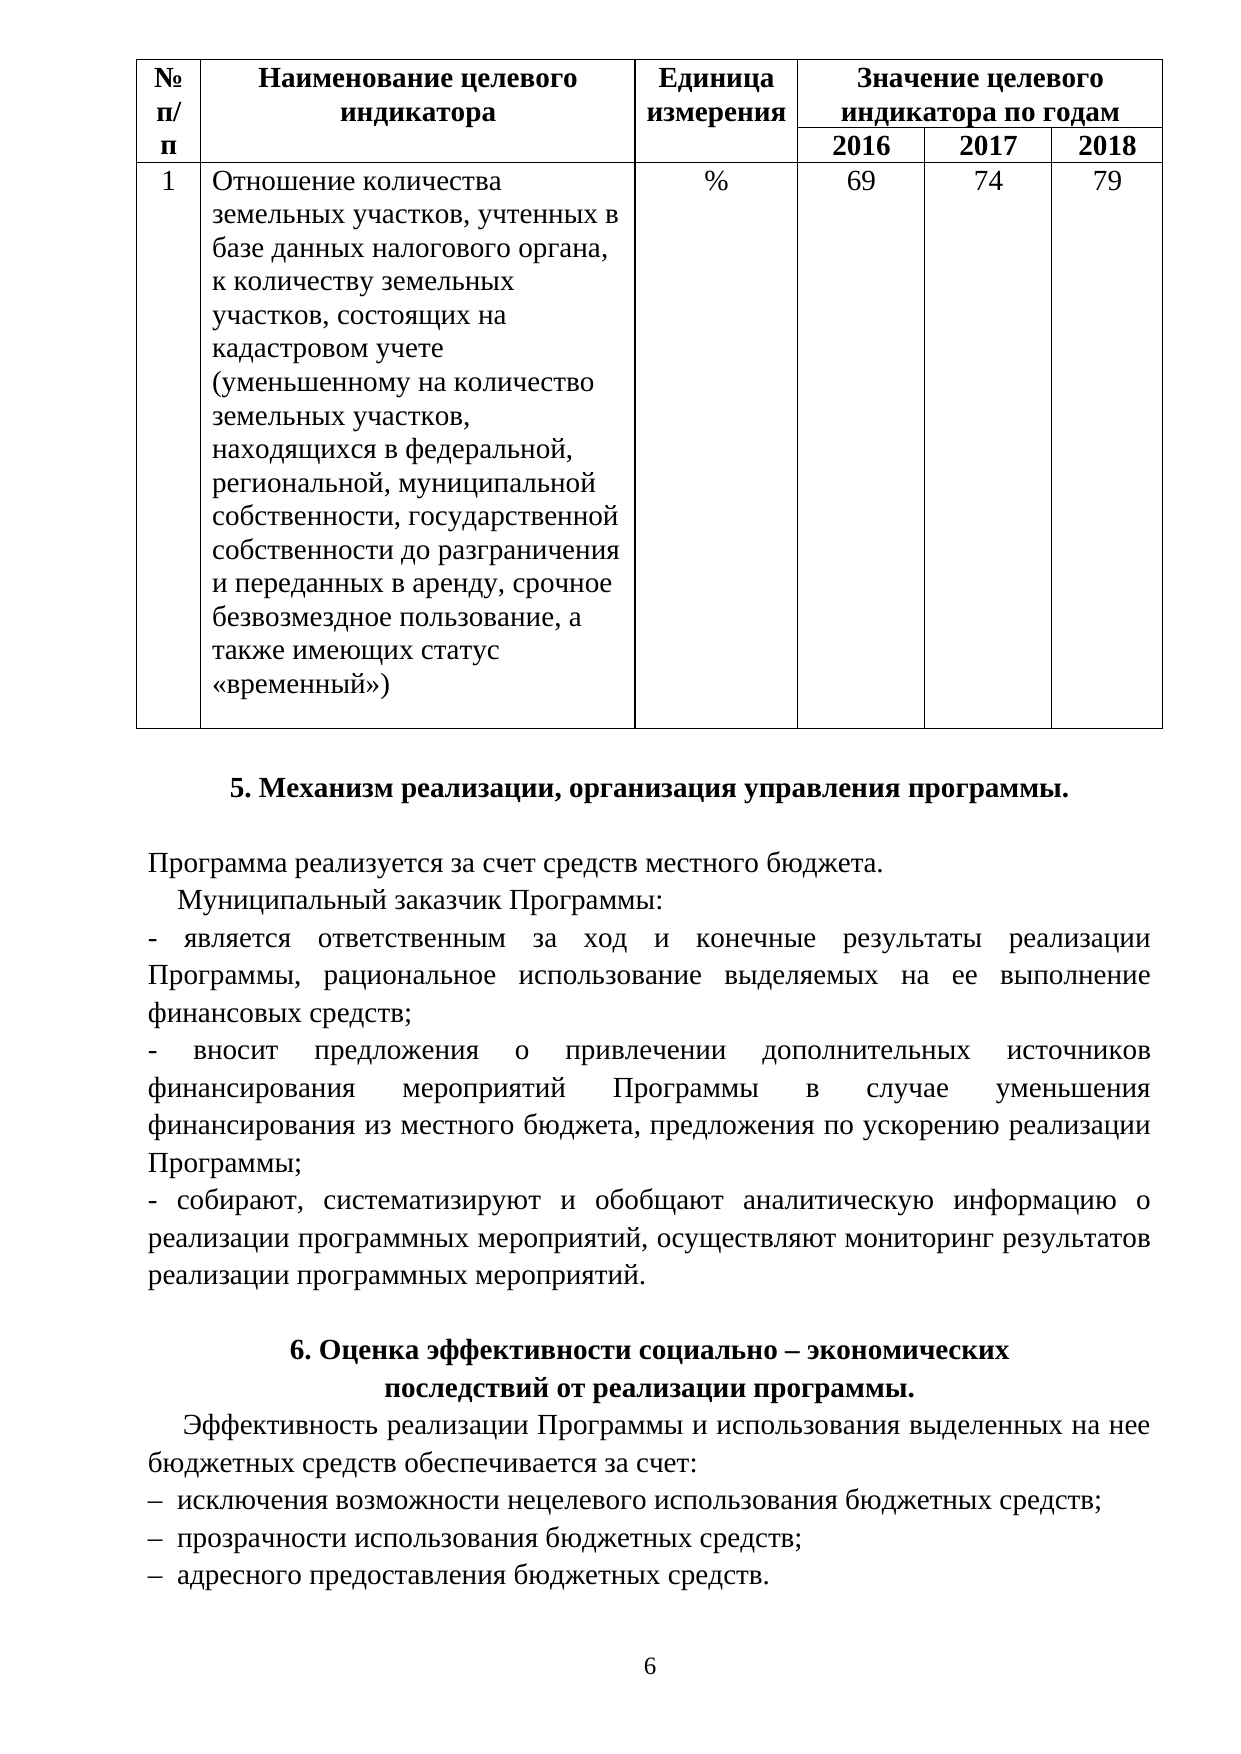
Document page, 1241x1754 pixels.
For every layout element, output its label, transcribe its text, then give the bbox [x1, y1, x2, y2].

text последствий от реализации программы. [148, 1366, 1152, 1403]
table_cell 2016 [798, 128, 924, 162]
table_cell 74 [925, 163, 1051, 727]
text Эффективность реализации Программы и использования выделенных на нее бюджетных средств обеспечивается за счет: [148, 1403, 1152, 1478]
table_cell 69 [798, 163, 924, 727]
text – исключения возможности нецелевого использования бюджетных средств; [148, 1478, 1152, 1516]
table_cell 2018 [1052, 128, 1162, 162]
text Программа реализуется за счет средств местного бюджета. [148, 841, 1152, 878]
table_cell 1 [137, 163, 200, 727]
table_cell Отношение количества земельных участков, учтенных в базе данных налогового органа, к количеству земельных участков, состоящих на кадастровом учете (уменьшенному на количество земельных участков, находящихся в федеральной, региональной, муниципальной собственности, государственной собственности до разграничения и переданных в аренду, срочное безвозмездное пользование, а также имеющих статус «временный») [201, 163, 634, 727]
table_cell % [636, 163, 797, 727]
text - является ответственным за ход и конечные результаты реализации Программы, рациональное использование выделяемых на ее выполнение финансовых средств; [148, 916, 1152, 1028]
table_header Единица измерения [636, 60, 797, 162]
table_header Значение целевого индикатора по годам [798, 60, 1162, 127]
table_cell 2017 [925, 128, 1051, 162]
text - собирают, систематизируют и обобщают аналитическую информацию о реализации программных мероприятий, осуществляют мониторинг результатов реализации программных мероприятий. [148, 1178, 1152, 1291]
text 6. Оценка эффективности социально – экономических [148, 1328, 1152, 1366]
text – прозрачности использования бюджетных средств; [148, 1516, 1152, 1553]
text - вносит предложения о привлечении дополнительных источников финансирования мероприятий Программы в случае уменьшения финансирования из местного бюджета, предложения по ускорению реализации Программы; [148, 1028, 1152, 1178]
text Муниципальный заказчик Программы: [148, 878, 1152, 916]
text 5. Механизм реализации, организация управления программы. [148, 766, 1152, 803]
table_header № п/п [137, 60, 200, 162]
table_cell 79 [1052, 163, 1162, 727]
text – адресного предоставления бюджетных средств. [148, 1553, 1152, 1591]
table_header Наименование целевого индикатора [201, 60, 634, 162]
